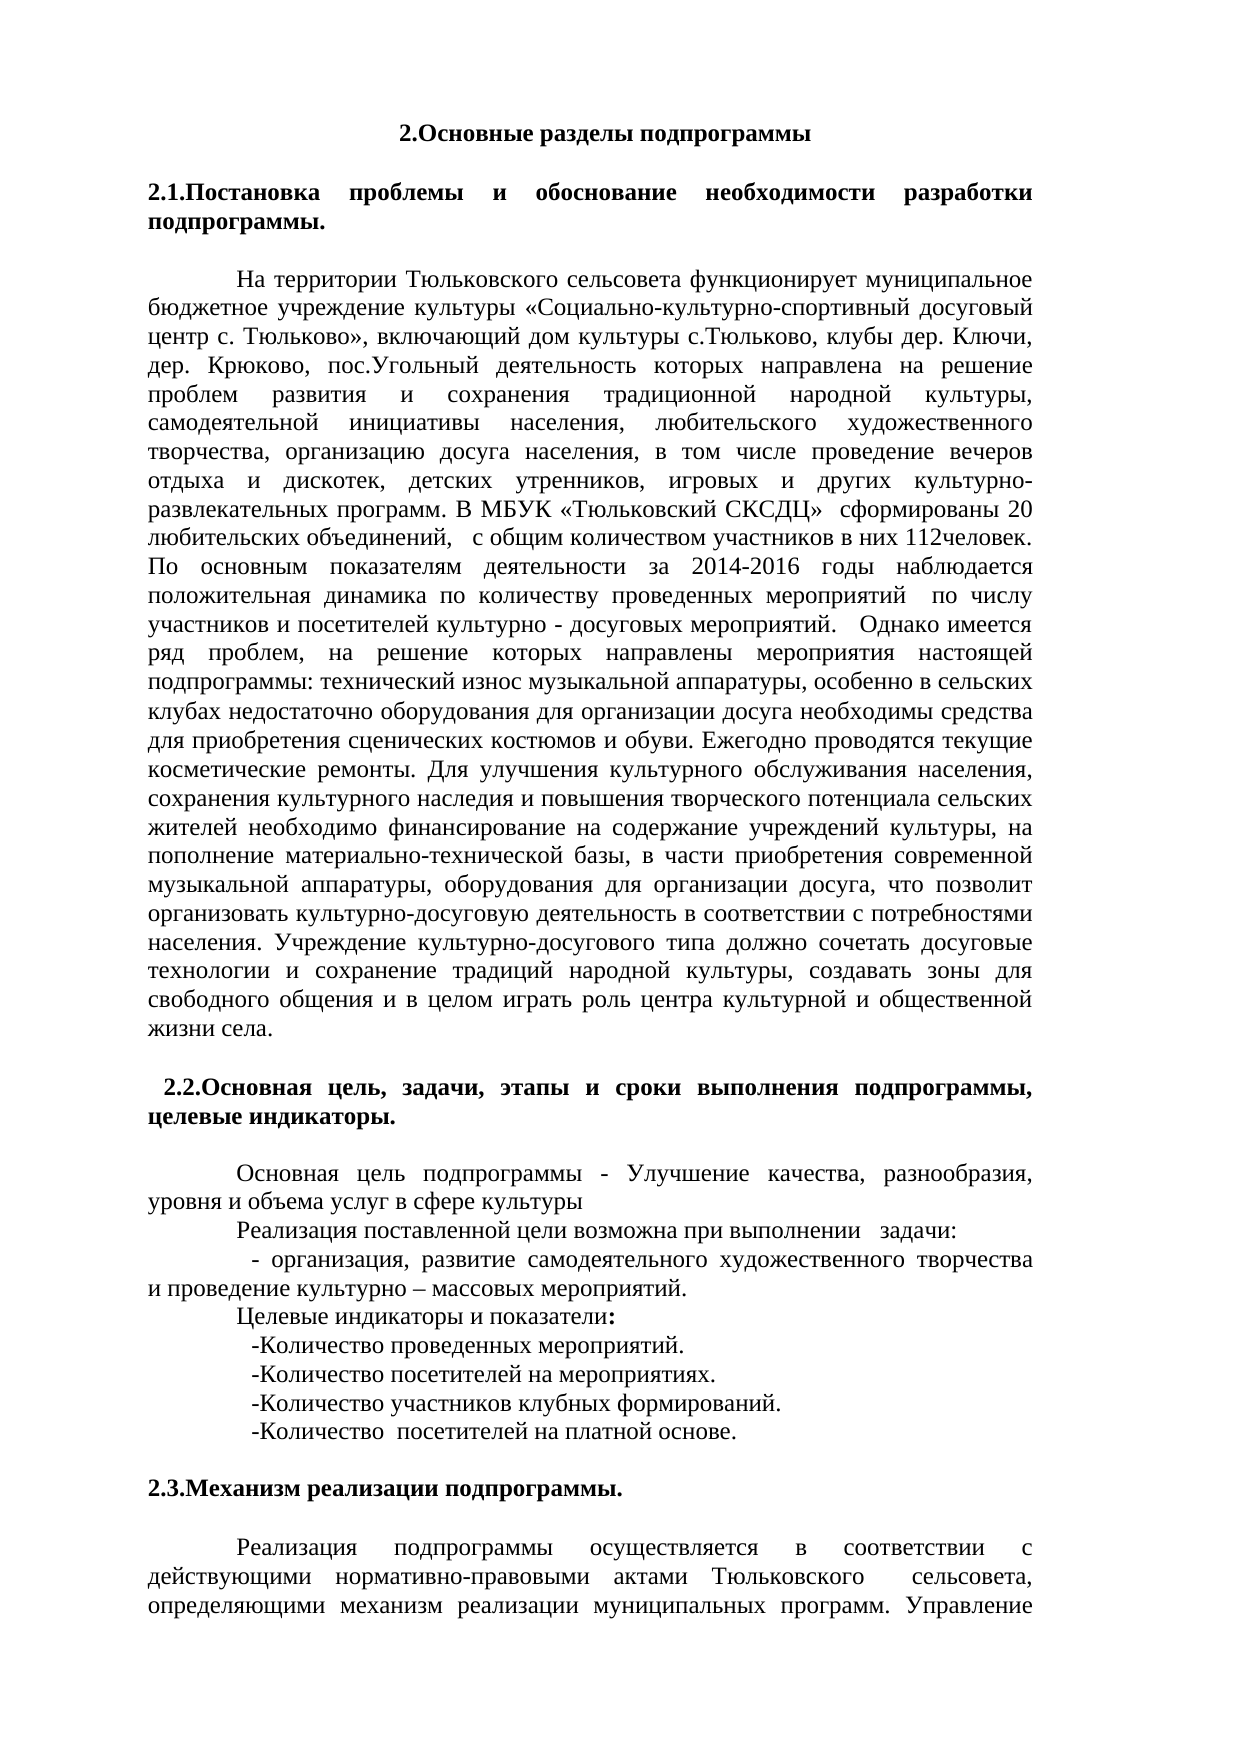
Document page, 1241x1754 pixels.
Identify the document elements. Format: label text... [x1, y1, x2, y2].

text 2.1.Постановка проблемы и обоснование необходимости разработки подпрограммы. [148, 177, 1033, 235]
text 2.3.Механизм реализации подпрограммы. [148, 1473, 1033, 1502]
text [148, 1532, 1033, 1619]
text -Количество проведенных мероприятий. [148, 1330, 1033, 1359]
text 2.Основные разделы подпрограммы [177, 118, 1033, 147]
text Целевые индикаторы и показатели: [148, 1301, 1033, 1330]
text Реализация поставленной цели возможна при выполнении задачи: [148, 1215, 1033, 1244]
text -Количество посетителей на мероприятиях. [148, 1359, 1033, 1388]
text -Количество посетителей на платной основе. [148, 1416, 1033, 1445]
text На территории Тюльковского сельсовета функционирует муниципальное бюджетное учреждение культуры «Социально-культурно-спортивный досуговый центр с. Тюльково», включающий дом культуры с.Тюльково, клубы дер. Ключи, дер. Крюково, пос.Угольный деятельность которых направлена на решение проблем развития и сохранения традиционной народной культуры, самодеятельной инициативы населения, любительского художественного творчества, организацию досуга населения, в том числе проведение вечеров отдыха и дискотек, детских утренников, игровых и других культурно- развлекательных программ. В МБУК «Тюльковский СКСДЦ» сформированы 20 любительских объединений, с общим количеством участников в них 112человек. По основным показателям деятельности за 2014-2016 годы наблюдается положительная динамика по количеству проведенных мероприятий по числу участников и посетителей культурно - досуговых мероприятий. Однако имеется ряд проблем, на решение которых направлены мероприятия настоящей подпрограммы: технический износ музыкальной аппаратуры, особенно в сельских клубах недостаточно оборудования для организации досуга необходимы средства для приобретения сценических костюмов и обуви. Ежегодно проводятся текущие косметические ремонты. Для улучшения культурного обслуживания населения, сохранения культурного наследия и повышения творческого потенциала сельских жителей необходимо финансирование на содержание учреждений культуры, на пополнение материально-технической базы, в части приобретения современной музыкальной аппаратуры, оборудования для организации досуга, что позволит организовать культурно-досуговую деятельность в соответствии с потребностями населения. Учреждение культурно-досугового типа должно сочетать досуговые технологии и сохранение традиций народной культуры, создавать зоны для свободного общения и в целом играть роль центра культурной и общественной жизни села. [148, 264, 1033, 1042]
text Основная цель подпрограммы - Улучшение качества, разнообразия, уровня и объема услуг в сфере культуры [148, 1158, 1033, 1215]
text 2.2.Основная цель, задачи, этапы и сроки выполнения подпрограммы, целевые индикаторы. [148, 1072, 1033, 1130]
text - организация, развитие самодеятельного художественного творчества и проведение культурно – массовых мероприятий. [148, 1244, 1033, 1301]
text -Количество участников клубных формирований. [148, 1388, 1033, 1416]
